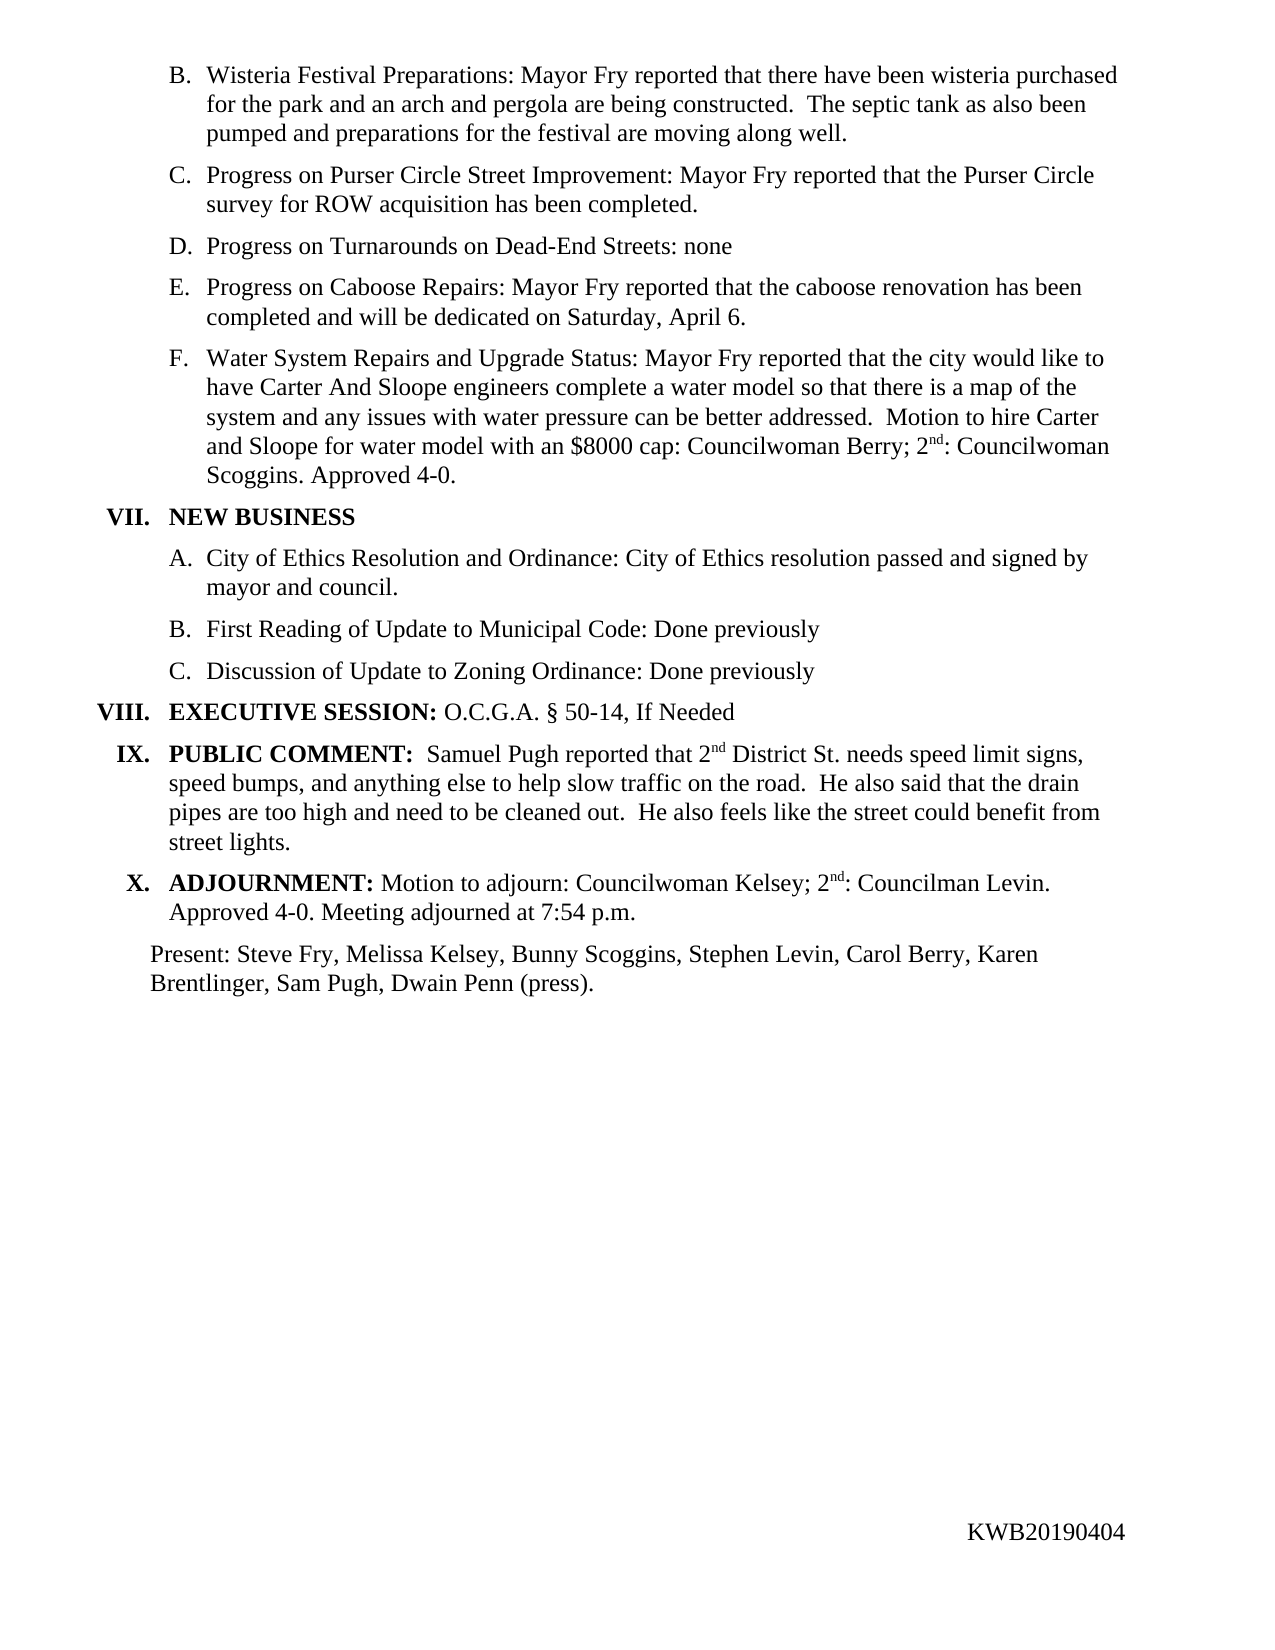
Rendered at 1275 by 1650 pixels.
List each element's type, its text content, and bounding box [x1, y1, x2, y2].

list Water System Repairs and Upgrade Status: Mayor Fry reported that the city would like to have Carter And Sloope engineers complete a water model so that there is a map of the system and any issues with water pressure can be better addressed. Motion to hire Carter and Sloope for water model with an $8000 cap: Councilwoman Berry; 2nd: Councilwoman Scoggins. Approved 4-0. [169, 343, 1125, 489]
list Discussion of Update to Zoning Ordinance: Done previously [169, 656, 1125, 685]
list Wisteria Festival Preparations: Mayor Fry reported that there have been wisteria purchased for the park and an arch and pergola are being constructed. The septic tank as also been pumped and preparations for the festival are moving along well. [169, 60, 1125, 147]
list Progress on Turnarounds on Dead-End Streets: none [169, 231, 1125, 260]
list Progress on Caboose Repairs: Mayor Fry reported that the caboose renovation has been completed and will be dedicated on Saturday, April 6. [169, 272, 1125, 331]
list NEW BUSINESS [150, 502, 1125, 531]
list First Reading of Update to Municipal Code: Done previously [169, 614, 1125, 643]
list Progress on Purser Circle Street Improvement: Mayor Fry reported that the Purser Circle survey for ROW acquisition has been completed. [169, 160, 1125, 218]
text Present: Steve Fry, Melissa Kelsey, Bunny Scoggins, Stephen Levin, Carol Berry, Karen Brentlinger, Sam Pugh, Dwain Penn (press). [150, 939, 1125, 997]
list PUBLIC COMMENT: Samuel Pugh reported that 2nd District St. needs speed limit signs, speed bumps, and anything else to help slow traffic on the road. He also said that the drain pipes are too high and need to be cleaned out. He also feels like the street could benefit from street lights. [150, 739, 1125, 856]
list EXECUTIVE SESSION: O.C.G.A. § 50-14, If Needed [150, 697, 1125, 727]
list ADJOURNMENT: Motion to adjourn: Councilwoman Kelsey; 2nd: Councilman Levin. Approved 4-0. Meeting adjourned at 7:54 p.m. [150, 868, 1125, 927]
list City of Ethics Resolution and Ordinance: City of Ethics resolution passed and signed by mayor and council. [169, 543, 1125, 602]
